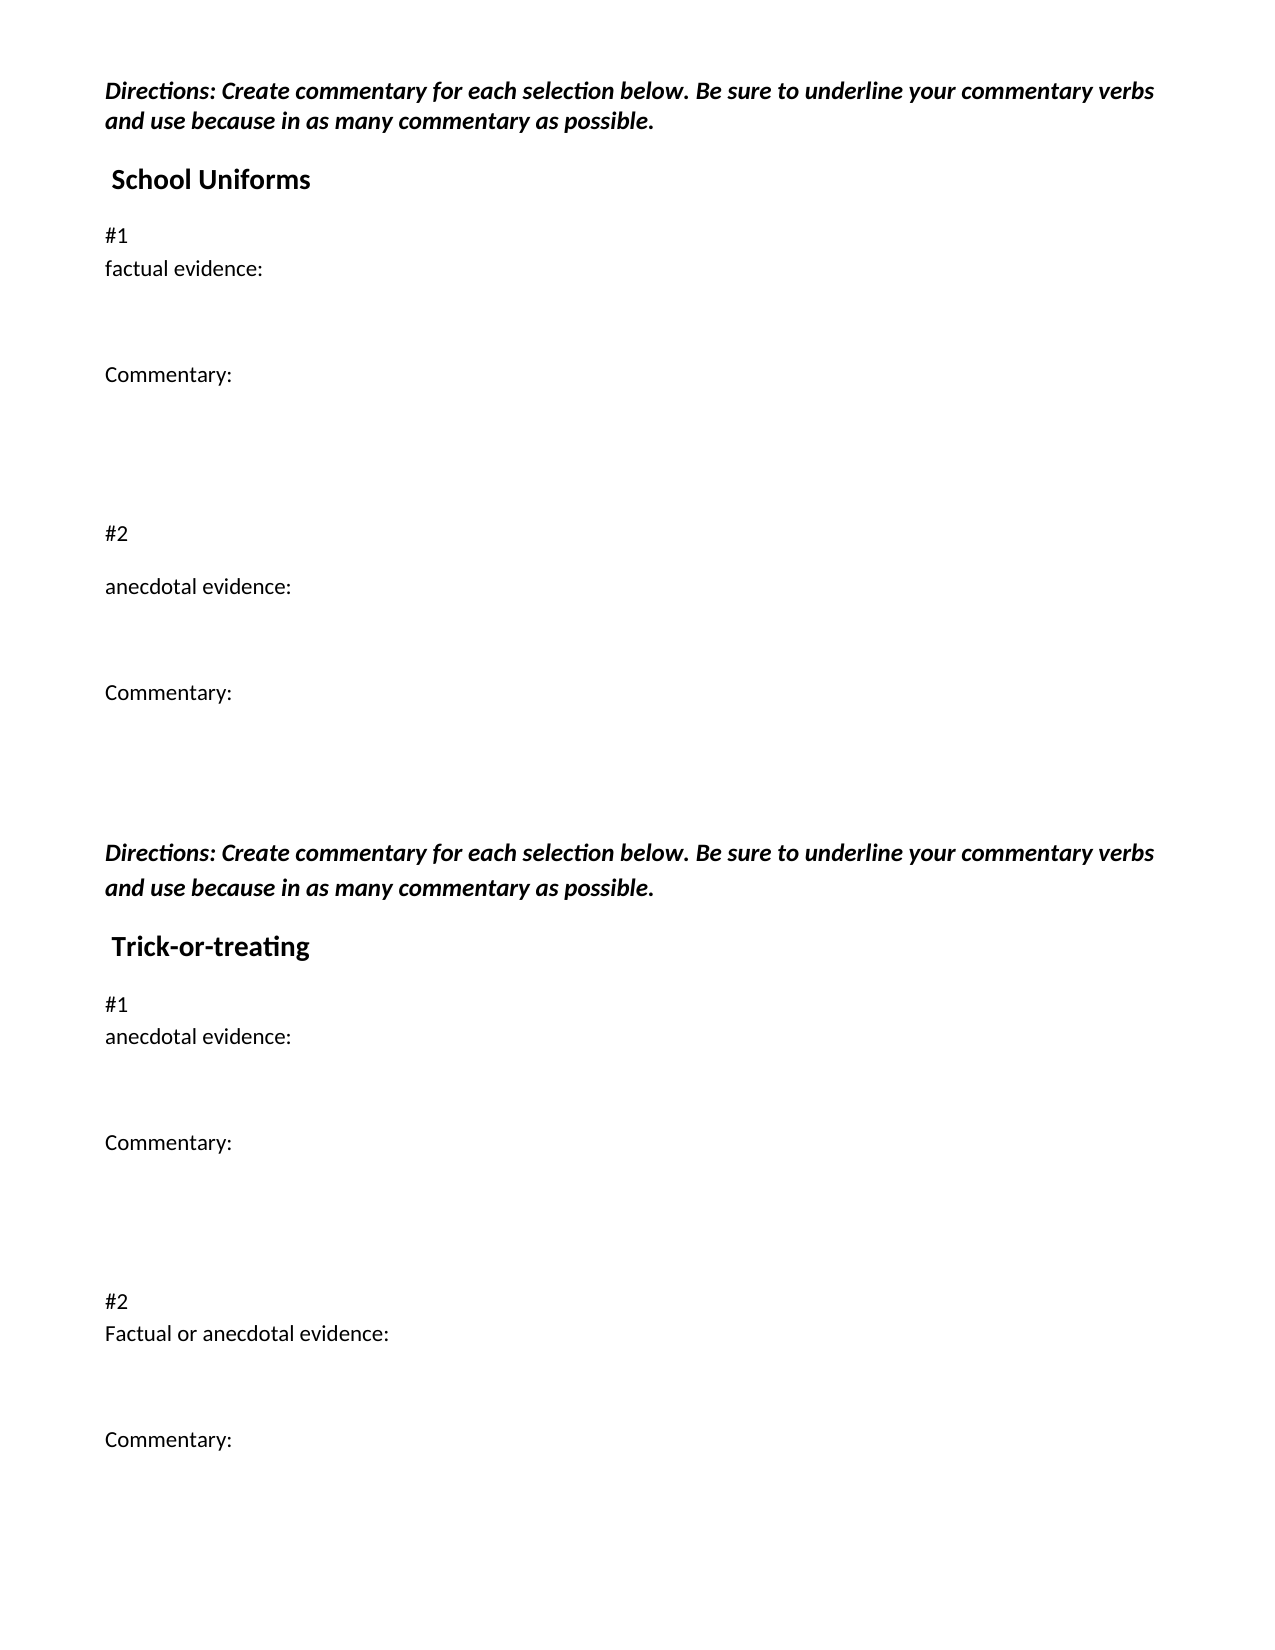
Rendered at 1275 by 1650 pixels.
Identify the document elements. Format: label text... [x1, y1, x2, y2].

text Commentary: [105, 678, 1200, 706]
text Commentary: [105, 360, 1200, 388]
text Commentary: [105, 1128, 1200, 1156]
text #2 [105, 519, 1200, 547]
text #2 [105, 1287, 1200, 1315]
text anecdotal evidence: [105, 1022, 1200, 1050]
text #1 [105, 990, 1200, 1018]
text Commentary: [105, 1425, 1200, 1453]
text #1 [105, 222, 1200, 250]
text Directions: Create commentary for each selection below. Be sure to underline your commentary verbs and use because in as many commentary as possible. [105, 837, 1200, 903]
text Factual or anecdotal evidence: [105, 1319, 1200, 1347]
text Directions: Create commentary for each selection below. Be sure to underline your commentary verbs and use because in as many commentary as possible. [105, 75, 1200, 136]
text anecdotal evidence: [105, 572, 1200, 600]
text Trick-or-treating [105, 928, 1200, 963]
text School Uniforms [105, 161, 1200, 197]
text factual evidence: [105, 254, 1200, 282]
